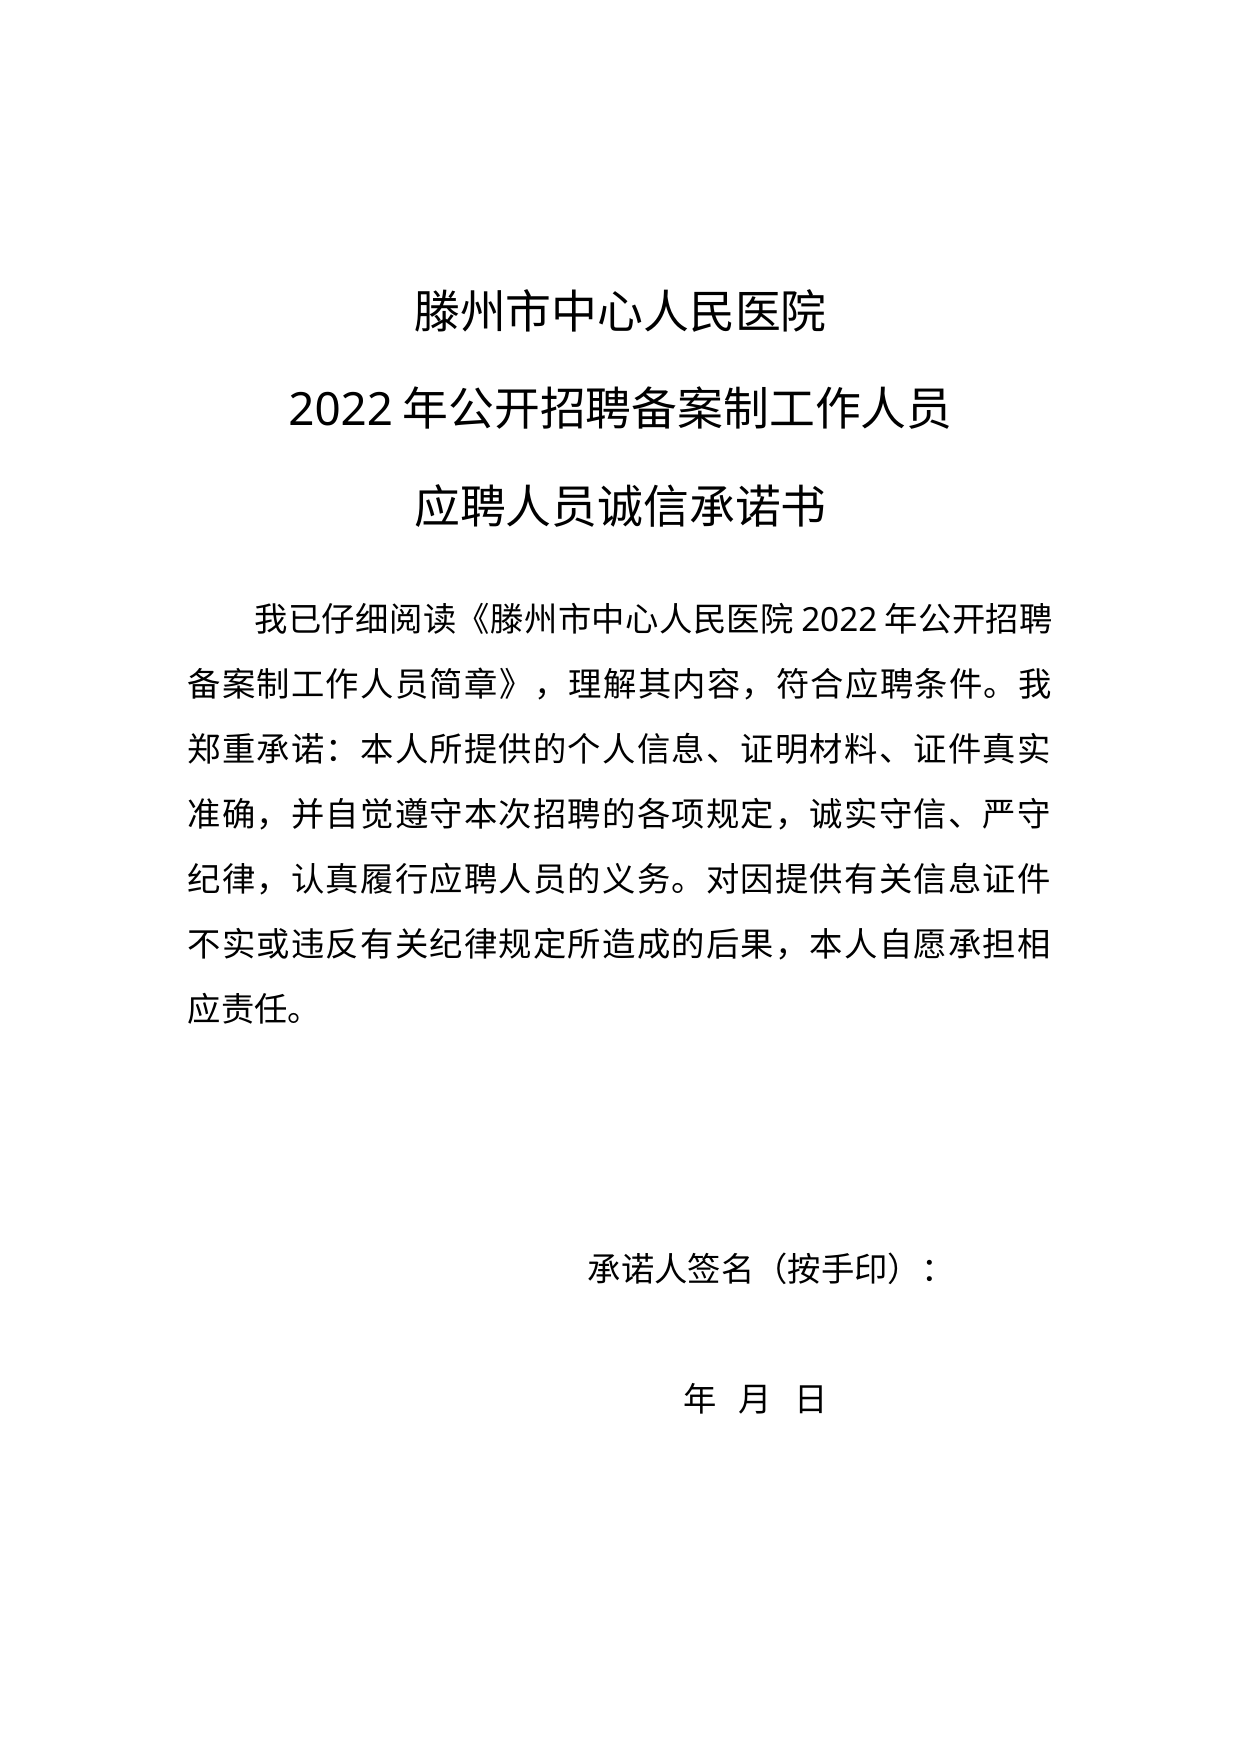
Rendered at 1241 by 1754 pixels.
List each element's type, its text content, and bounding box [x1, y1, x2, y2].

text 2022年公开招聘备案制工作人员 [187, 357, 1053, 454]
text 年 月 日 [600, 1364, 1053, 1429]
text 滕州市中心人民医院 [187, 259, 1053, 357]
text 承诺人签名（按手印）： [187, 1234, 1053, 1299]
text 我已仔细阅读《滕州市中心人民医院2022年公开招聘备案制工作人员简章》，理解其内容，符合应聘条件。我郑重承诺：本人所提供的个人信息、证明材料、证件真实、准确，并自觉遵守本次招聘的各项规定，诚实守信、严守纪律，认真履行应聘人员的义务。对因提供有关信息证件不实或违反有关纪律规定所造成的后果，本人自愿承担相应责任。 [187, 584, 1053, 1039]
text 应聘人员诚信承诺书 [187, 454, 1053, 552]
